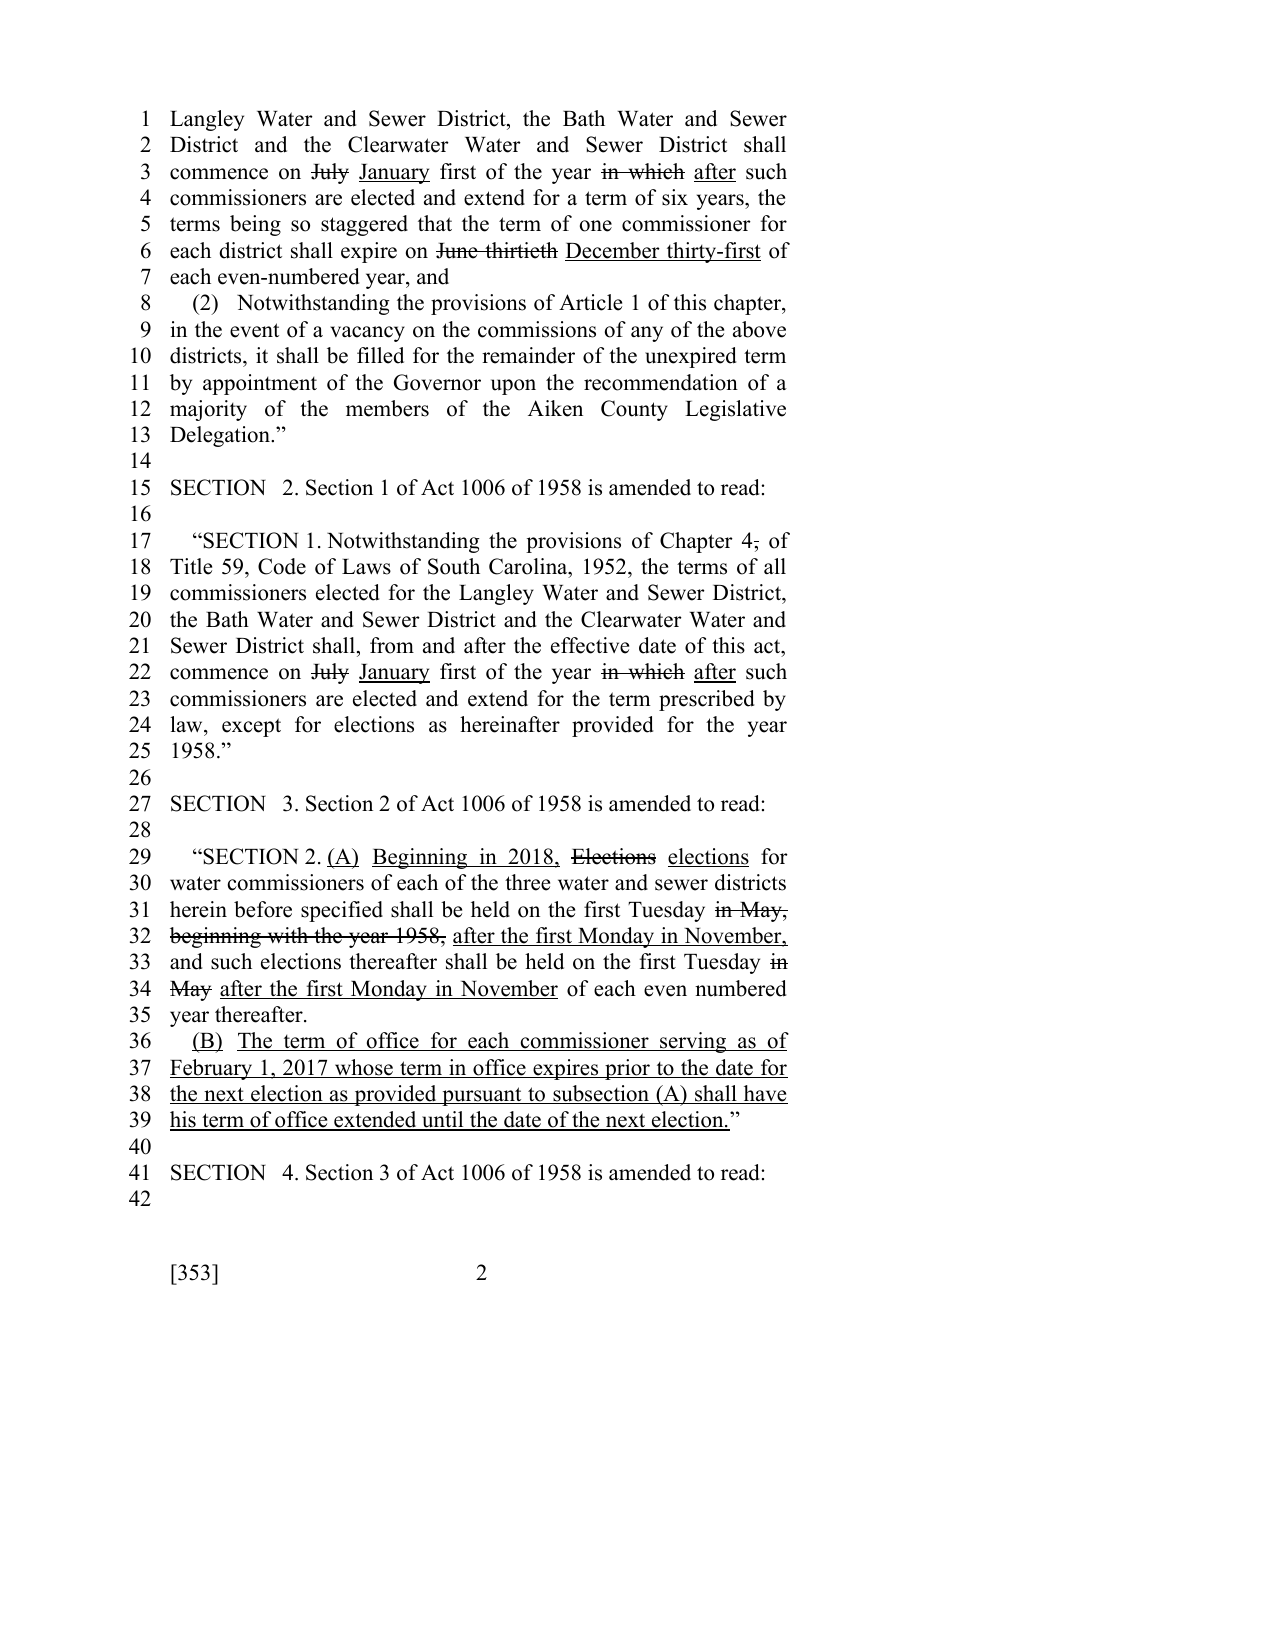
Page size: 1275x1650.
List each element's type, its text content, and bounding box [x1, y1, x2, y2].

text (B) The term of office for each commissioner serving as of February 1, 2017 whose term in office expires prior to the date for the next election as provided pursuant to subsection (A) shall have his term of office extended until the date of the next election.” [169, 1104, 787, 1133]
text “SECTION 1. Notwithstanding the provisions of Chapter 4, of Title 59, Code of Laws of South Carolina, 1952, the terms of all commissioners elected for the Langley Water and Sewer District, the Bath Water and Sewer District and the Clearwater Water and Sewer District shall, from and after the effective date of this act, commence on July January first of the year in which after such commissioners are elected and extend for the term prescribed by law, except for elections as hereinafter provided for the year 1958.” [169, 527, 787, 764]
text (2) Notwithstanding the provisions of Article 1 of this chapter, in the event of a vacancy on the commissions of any of the above districts, it shall be filled for the remainder of the unexpired term by appointment of the Governor upon the recommendation of a majority of the members of the Aiken County Legislative Delegation.” [169, 289, 787, 448]
text (B) The term of office for each commissioner serving as of February 1, 2017 whose term in office expires prior to the date for the next election as provided pursuant to subsection (A) shall have his term of office extended until the date of the next election.” [169, 1027, 787, 1077]
text SECTION 4. Section 3 of Act 1006 of 1958 is amended to read: [169, 1159, 787, 1186]
text “SECTION 2. (A) Beginning in 2018, Elections elections for water commissioners of each of the three water and sewer districts herein before specified shall be held on the first Tuesday in May, beginning with the year 1958, after the first Monday in November, and such elections thereafter shall be held on the first Tuesday in May after the first Monday in November of each even numbered year thereafter. [169, 843, 787, 1027]
text SECTION 2. Section 1 of Act 1006 of 1958 is amended to read: [169, 474, 787, 500]
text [169, 105, 787, 289]
text SECTION 3. Section 2 of Act 1006 of 1958 is amended to read: [169, 790, 787, 817]
